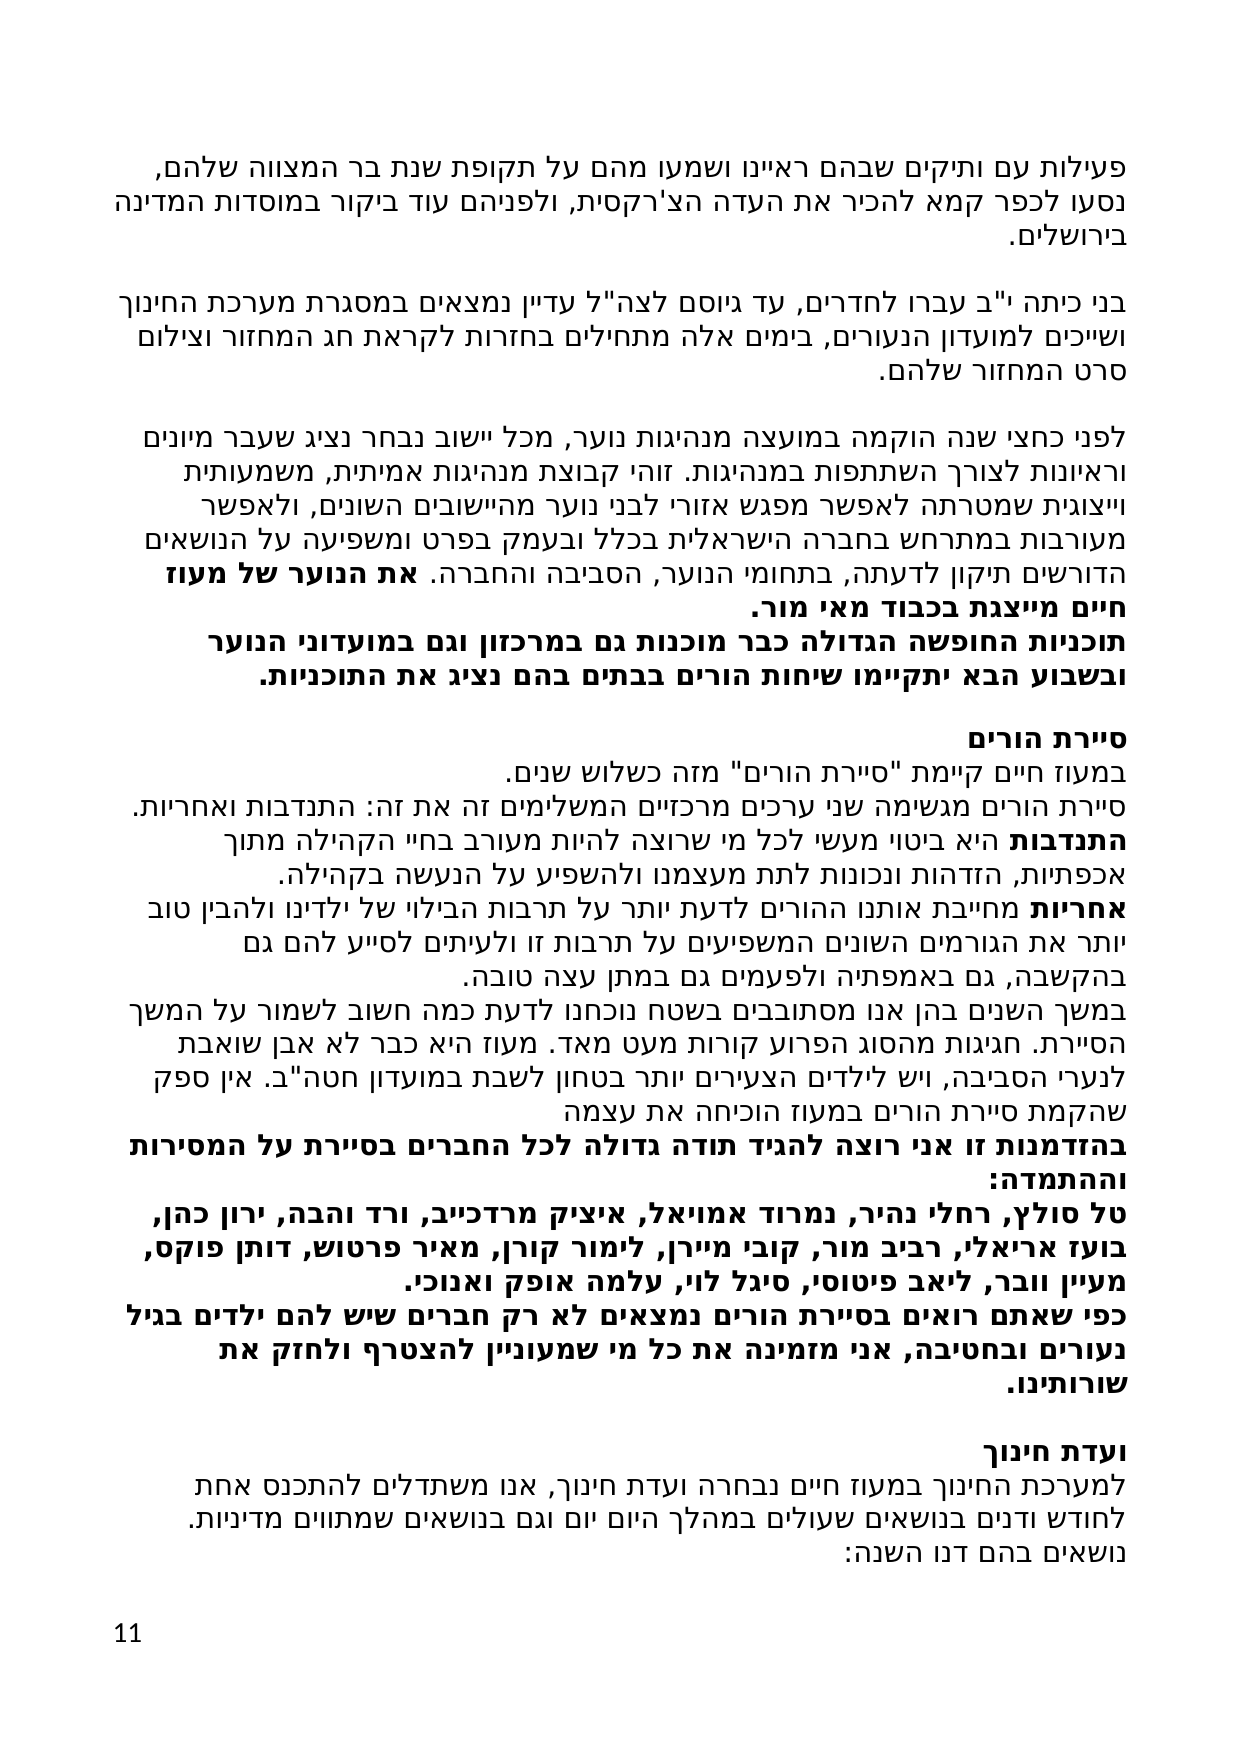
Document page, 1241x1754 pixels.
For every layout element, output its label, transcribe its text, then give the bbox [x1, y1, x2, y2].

text במעוז חיים קיימת "סיירת הורים" מזה כשלוש שנים. [112, 755, 1128, 789]
text במשך השנים בהן אנו מסתובבים בשטח נוכחנו לדעת כמה חשוב לשמור על המשך הסיירת. חגיגות מהסוג הפרוע קורות מעט מאד. מעוז היא כבר לא אבן שואבת לנערי הסביבה, ויש לילדים הצעירים יותר בטחון לשבת במועדון חטה"ב. אין ספק שהקמת סיירת הורים במעוז הוכיחה את עצמה [112, 993, 1128, 1129]
text התנדבות היא ביטוי מעשי לכל מי שרוצה להיות מעורב בחיי הקהילה מתוך אכפתיות, הזדהות ונכונות לתת מעצמנו ולהשפיע על הנעשה בקהילה. [112, 823, 1128, 891]
text למערכת החינוך במעוז חיים נבחרה ועדת חינוך, אנו משתדלים להתכנס אחת לחודש ודנים בנושאים שעולים במהלך היום יום וגם בנושאים שמתווים מדיניות. [112, 1468, 1128, 1536]
text סיירת הורים [112, 721, 1128, 755]
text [112, 150, 1128, 252]
text בני כיתה י"ב עברו לחדרים, עד גיוסם לצה"ל עדיין נמצאים במסגרת מערכת החינוך ושייכים למועדון הנעורים, בימים אלה מתחילים בחזרות לקראת חג המחזור וצילום סרט המחזור שלהם. [112, 285, 1128, 387]
text כפי שאתם רואים בסיירת הורים נמצאים לא רק חברים שיש להם ילדים בגיל נעורים ובחטיבה, אני מזמינה את כל מי שמעוניין להצטרף ולחזק את שורותינו. [112, 1298, 1128, 1400]
text תוכניות החופשה הגדולה כבר מוכנות גם במרכזון וגם במועדוני הנוער ובשבוע הבא יתקיימו שיחות הורים בבתים בהם נציג את התוכניות. [112, 624, 1128, 692]
text לפני כחצי שנה הוקמה במועצה מנהיגות נוער, מכל יישוב נבחר נציג שעבר מיונים וראיונות לצורך השתתפות במנהיגות. זוהי קבוצת מנהיגות אמיתית, משמעותית וייצוגית שמטרתה לאפשר מפגש אזורי לבני נוער מהיישובים השונים, ולאפשר מעורבות במתרחש בחברה הישראלית בכלל ובעמק בפרט ומשפיעה על הנושאים הדורשים תיקון לדעתה, בתחומי הנוער, הסביבה והחברה. את הנוער של מעוז חיים מייצגת בכבוד מאי מור. [112, 421, 1128, 624]
text סיירת הורים מגשימה שני ערכים מרכזיים המשלימים זה את זה: התנדבות ואחריות. [112, 789, 1128, 823]
text אחריות מחייבת אותנו ההורים לדעת יותר על תרבות הבילוי של ילדינו ולהבין טוב יותר את הגורמים השונים המשפיעים על תרבות זו ולעיתים לסייע להם גם בהקשבה, גם באמפתיה ולפעמים גם במתן עצה טובה. [112, 891, 1128, 993]
text טל סולץ, רחלי נהיר, נמרוד אמויאל, איציק מרדכייב, ורד והבה, ירון כהן, בועז אריאלי, רביב מור, קובי מיירן, לימור קורן, מאיר פרטוש, דותן פוקס, מעיין וובר, ליאב פיטוסי, סיגל לוי, עלמה אופק ואנוכי. [112, 1197, 1128, 1298]
text נושאים בהם דנו השנה: [112, 1536, 1128, 1570]
text בהזדמנות זו אני רוצה להגיד תודה גדולה לכל החברים בסיירת על המסירות וההתמדה: [112, 1129, 1128, 1197]
text ועדת חינוך [112, 1434, 1128, 1468]
